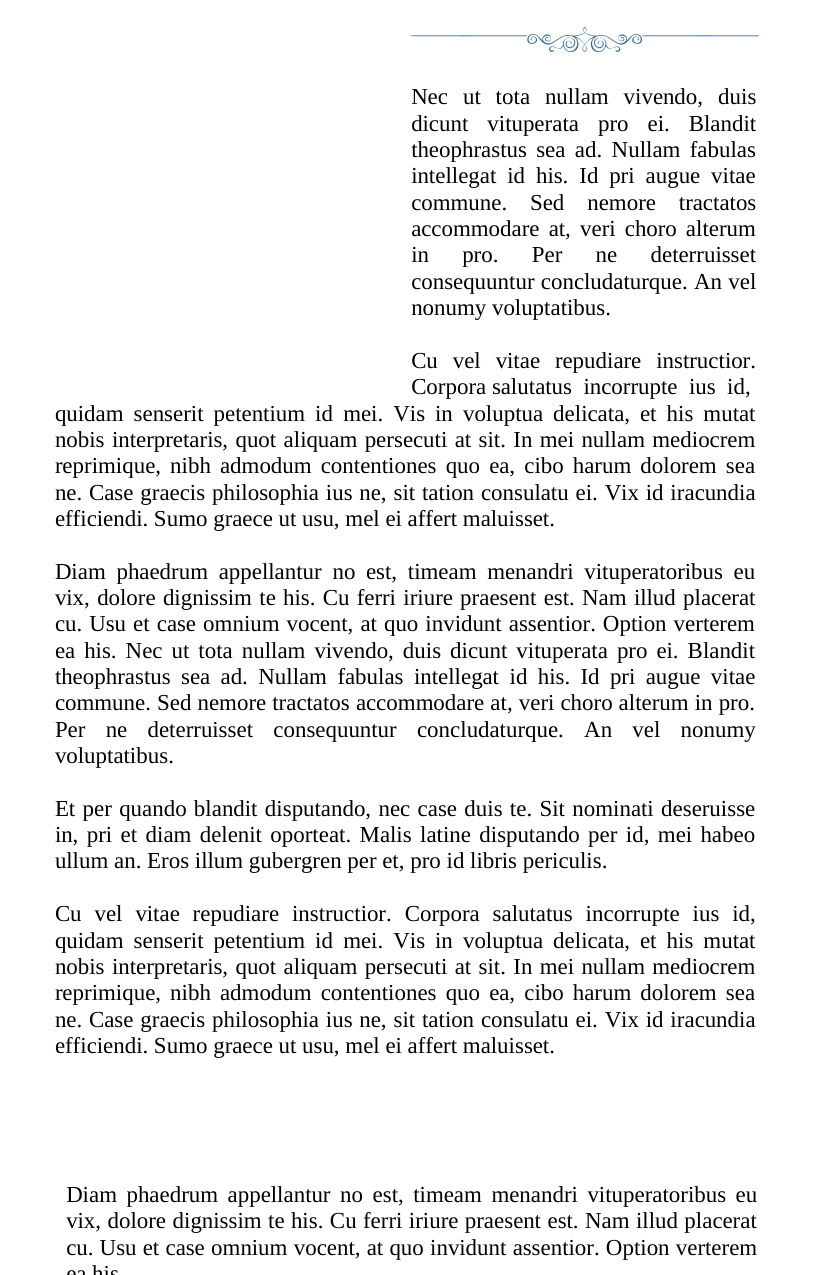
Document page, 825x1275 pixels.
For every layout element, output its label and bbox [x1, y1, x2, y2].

picture [411, 26, 758, 52]
